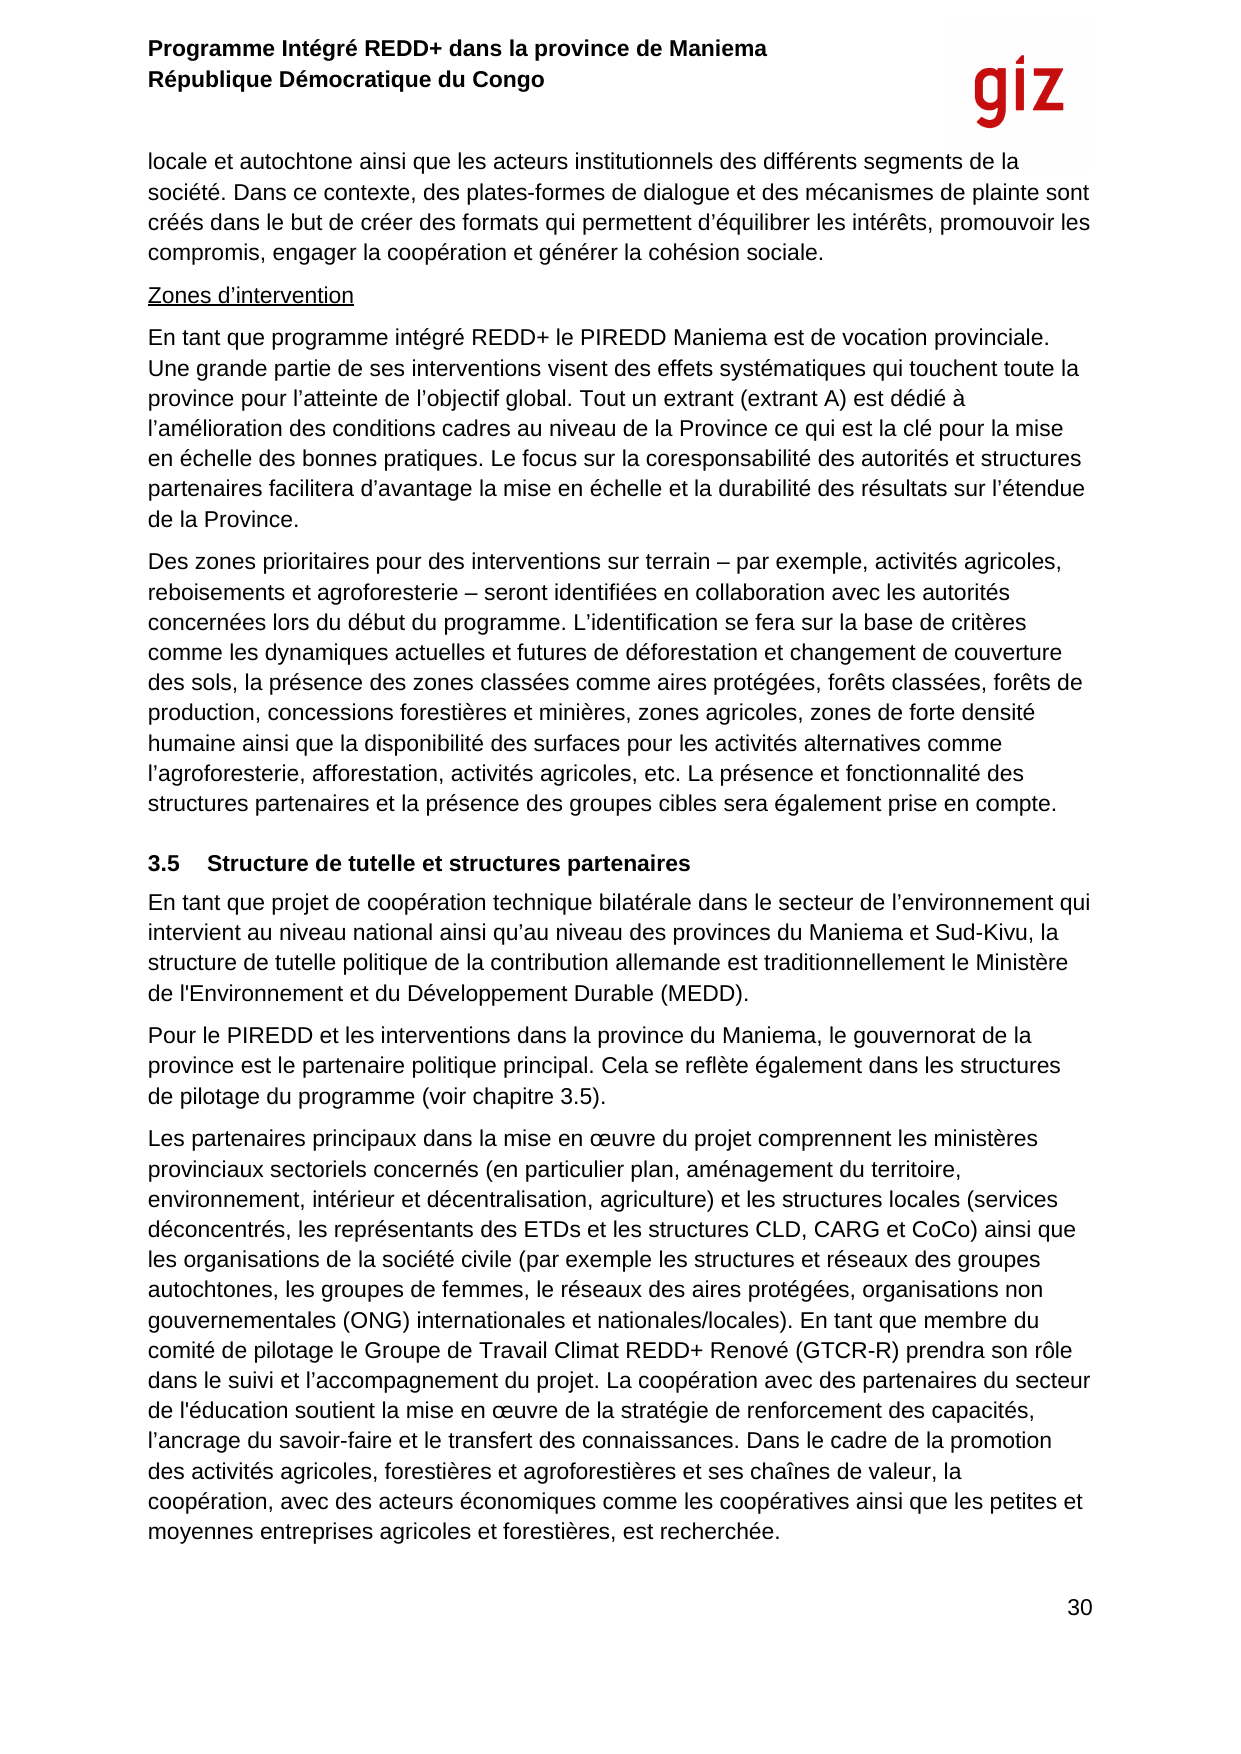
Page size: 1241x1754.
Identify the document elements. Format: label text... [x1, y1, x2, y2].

subtitle 3.5 Structure de tutelle et structures partenaires [148, 845, 1092, 876]
text Zones d’intervention [148, 282, 1092, 308]
text En tant que projet de coopération technique bilatérale dans le secteur de l’environnement qui intervient au niveau national ainsi qu’au niveau des provinces du Maniema et Sud-Kivu, la structure de tutelle politique de la contribution allemande est traditionnellement le Ministère de l'Environnement et du Développement Durable (MEDD). [148, 889, 1092, 1006]
text En tant que programme intégré REDD+ le PIREDD Maniema est de vocation provinciale. Une grande partie de ses interventions visent des effets systématiques qui touchent toute la province pour l’atteinte de l’objectif global. Tout un extrant (extrant A) est dédié à l’amélioration des conditions cadres au niveau de la Province ce qui est la clé pour la mise en échelle des bonnes pratiques. Le focus sur la coresponsabilité des autorités et structures partenaires facilitera d’avantage la mise en échelle et la durabilité des résultats sur l’étendue de la Province. [148, 324, 1092, 532]
text Les partenaires principaux dans la mise en œuvre du projet comprennent les ministères provinciaux sectoriels concernés (en particulier plan, aménagement du territoire, environnement, intérieur et décentralisation, agriculture) et les structures locales (services déconcentrés, les représentants des ETDs et les structures CLD, CARG et CoCo) ainsi que les organisations de la société civile (par exemple les structures et réseaux des groupes autochtones, les groupes de femmes, le réseaux des aires protégées, organisations non gouvernementales (ONG) internationales et nationales/locales). En tant que membre du comité de pilotage le Groupe de Travail Climat REDD+ Renové (GTCR-R) prendra son rôle dans le suivi et l’accompagnement du projet. La coopération avec des partenaires du secteur de l'éducation soutient la mise en œuvre de la stratégie de renforcement des capacités, l’ancrage du savoir-faire et le transfert des connaissances. Dans le cadre de la promotion des activités agricoles, forestières et agroforestières et ses chaînes de valeur, la coopération, avec des acteurs économiques comme les coopératives ainsi que les petites et moyennes entreprises agricoles et forestières, est recherchée. [148, 1125, 1092, 1544]
picture [945, 21, 1093, 170]
text Pour le PIREDD et les interventions dans la province du Maniema, le gouvernorat de la province est le partenaire politique principal. Cela se reflète également dans les structures de pilotage du programme (voir chapitre 3.5). [148, 1022, 1092, 1109]
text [148, 148, 1092, 265]
text Des zones prioritaires pour des interventions sur terrain – par exemple, activités agricoles, reboisements et agroforesterie – seront identifiées en collaboration avec les autorités concernées lors du début du programme. L’identification se fera sur la base de critères comme les dynamiques actuelles et futures de déforestation et changement de couverture des sols, la présence des zones classées comme aires protégées, forêts classées, forêts de production, concessions forestières et minières, zones agricoles, zones de forte densité humaine ainsi que la disponibilité des surfaces pour les activités alternatives comme l’agroforesterie, afforestation, activités agricoles, etc. La présence et fonctionnalité des structures partenaires et la présence des groupes cibles sera également prise en compte. [148, 548, 1092, 816]
